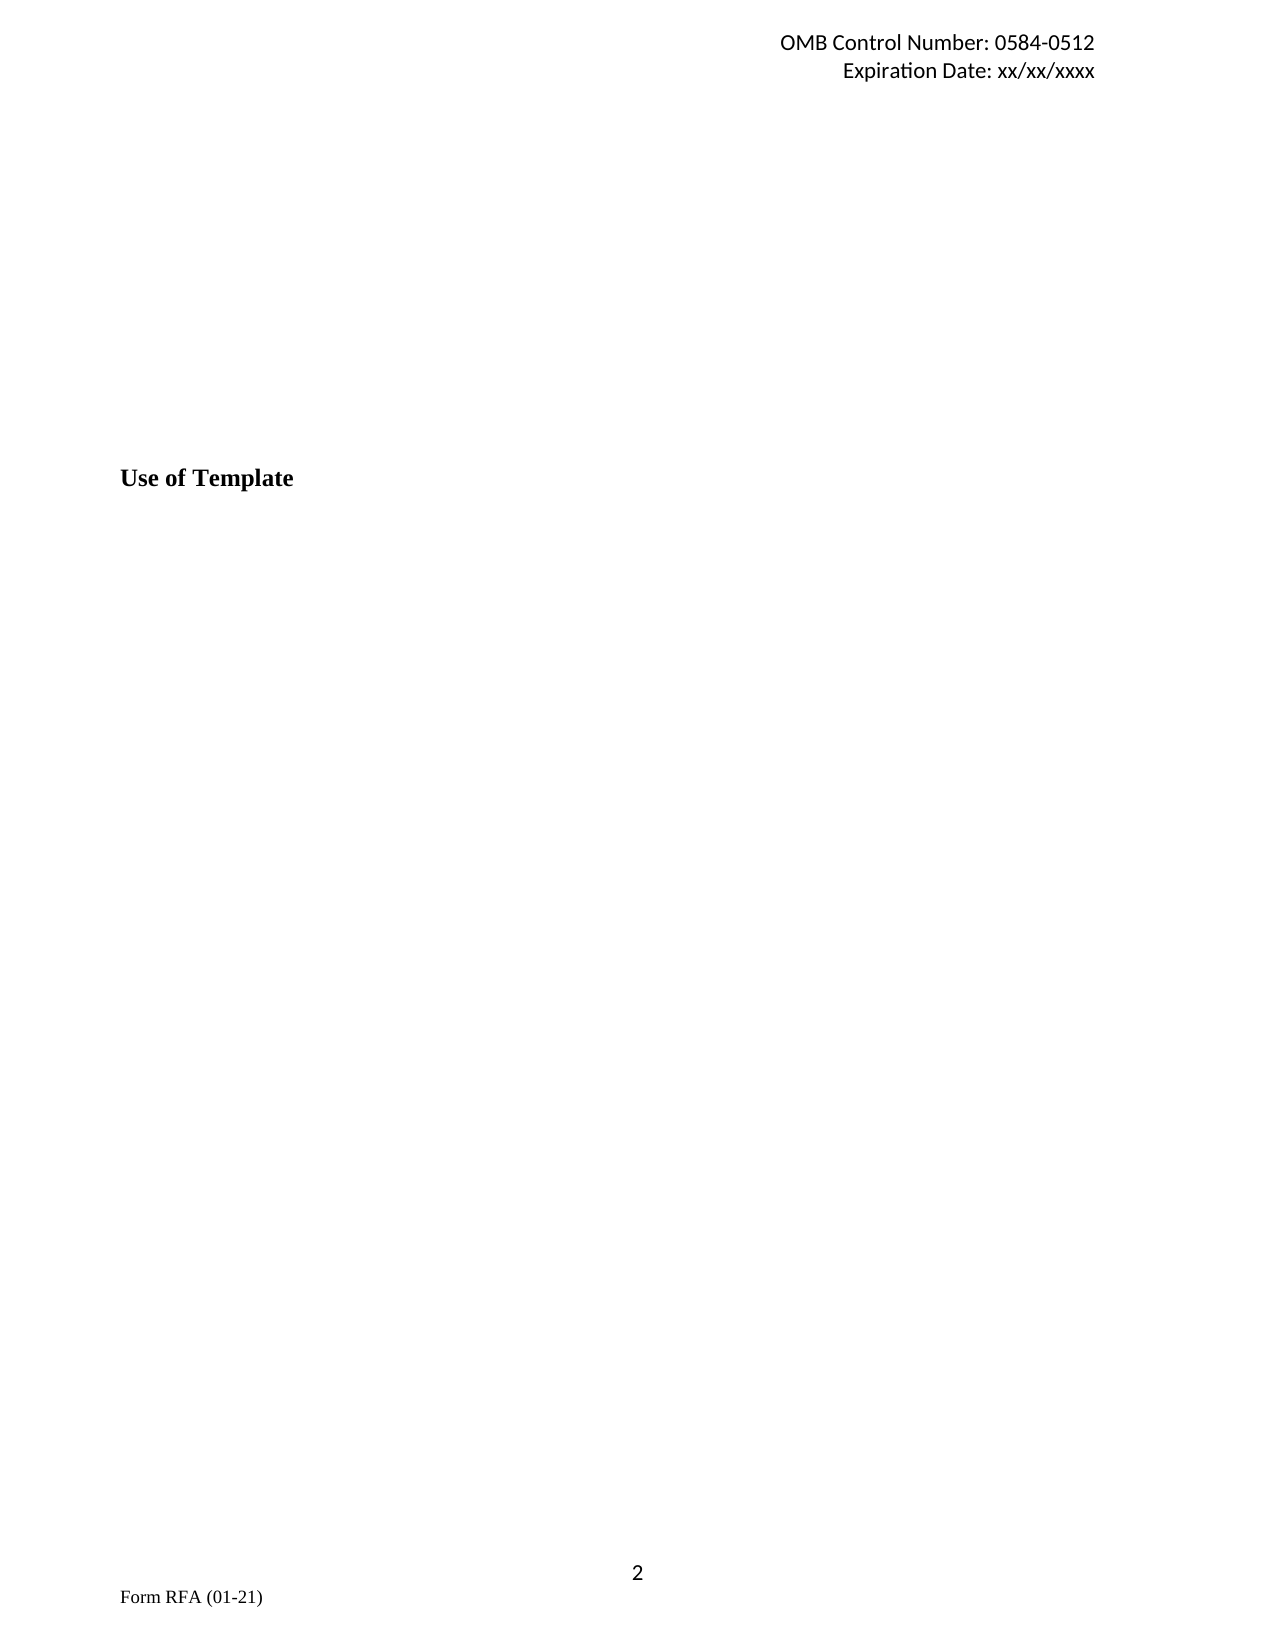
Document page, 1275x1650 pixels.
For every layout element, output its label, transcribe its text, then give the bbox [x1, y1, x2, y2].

text Use of Template [120, 463, 1155, 492]
